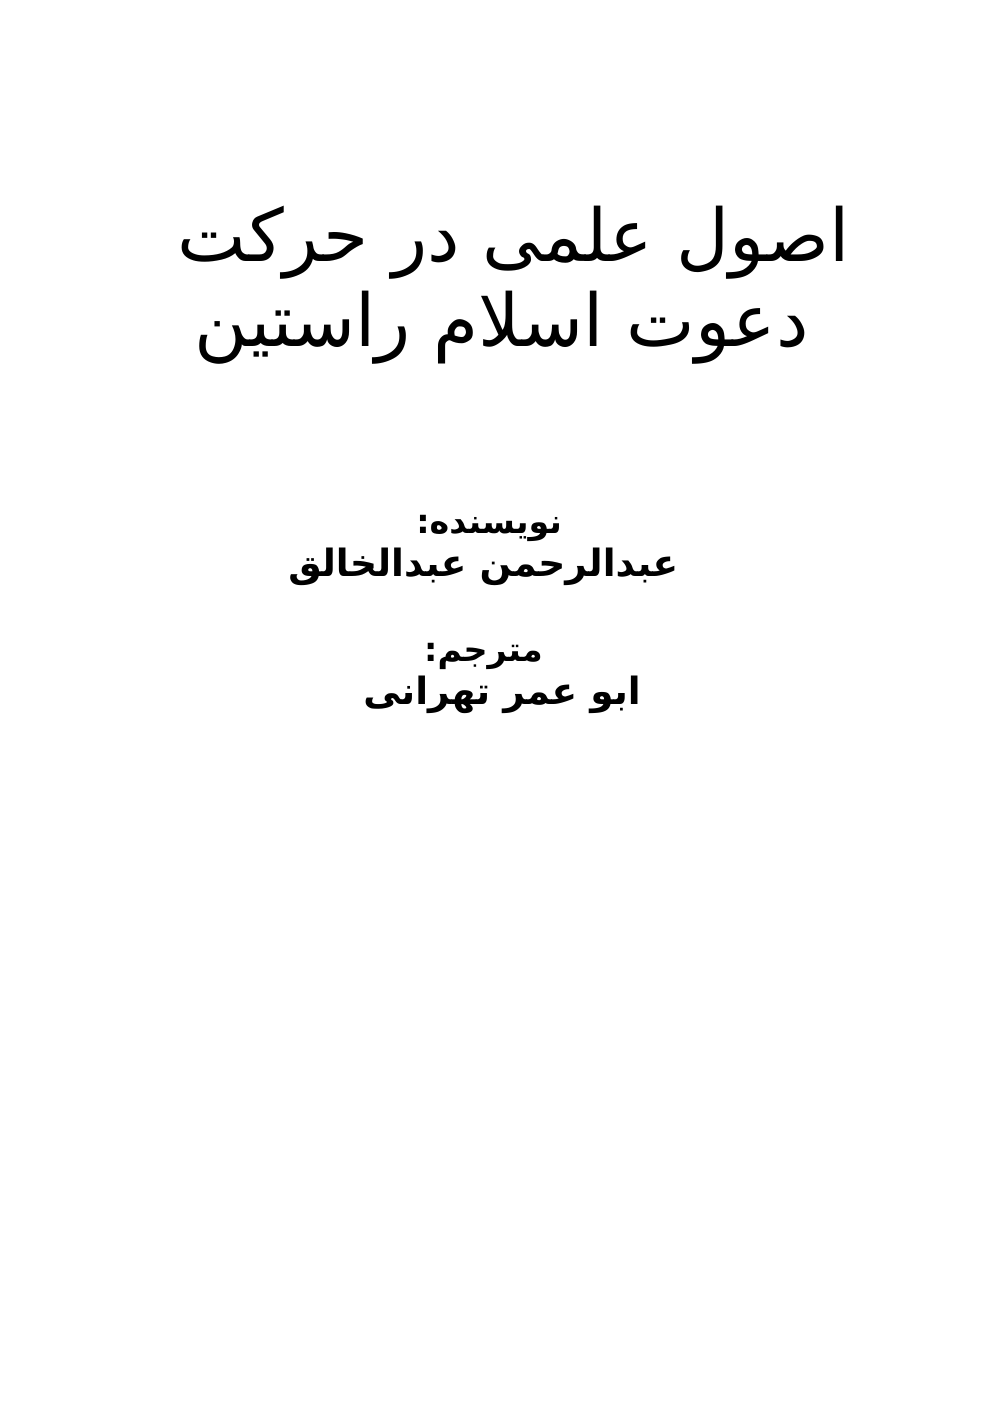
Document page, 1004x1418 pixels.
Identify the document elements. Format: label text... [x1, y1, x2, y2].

text دعوت اسلام راستین [112, 279, 892, 364]
text مترجم: [112, 631, 892, 670]
text اصول علمی در حرکت [112, 194, 892, 279]
text نويسنده: [112, 503, 892, 542]
text عبدالرحمن عبدالخالق [112, 542, 892, 585]
text ابو عمر تهرانی [112, 670, 892, 713]
